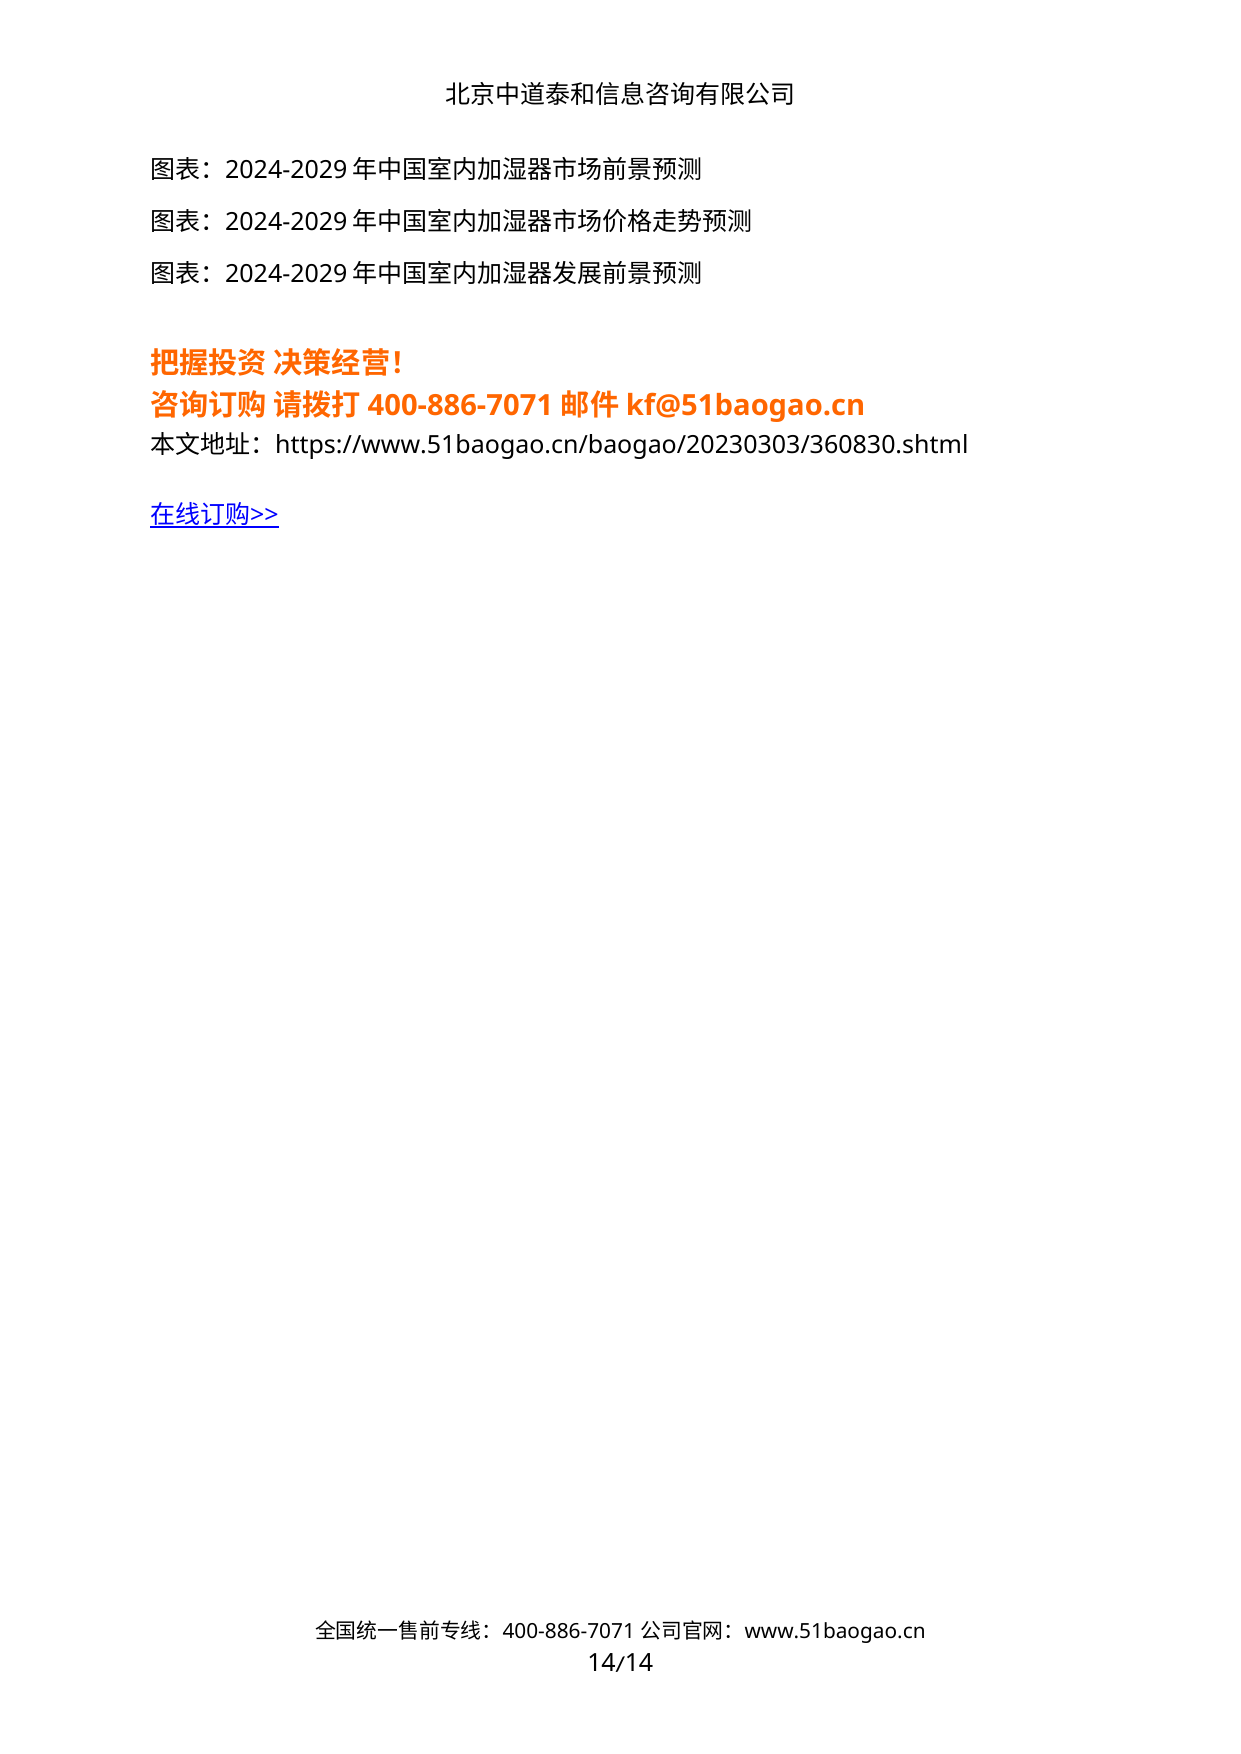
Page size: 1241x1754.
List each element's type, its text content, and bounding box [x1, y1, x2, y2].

text 图表：2024-2029年中国室内加湿器发展前景预测 [150, 254, 1090, 290]
text 图表：2024-2029年中国室内加湿器市场价格走势预测 [150, 202, 1090, 238]
text 图表：2024-2029年中国室内加湿器市场前景预测 [150, 150, 1090, 186]
text 把握投资 决策经营！咨询订购 请拨打 400-886-7071 邮件 kf@51baogao.cn本文地址：https://www.51baogao.cn/baogao/20230303/360830.shtml [150, 306, 1090, 461]
text 在线订购>> [150, 461, 1090, 531]
